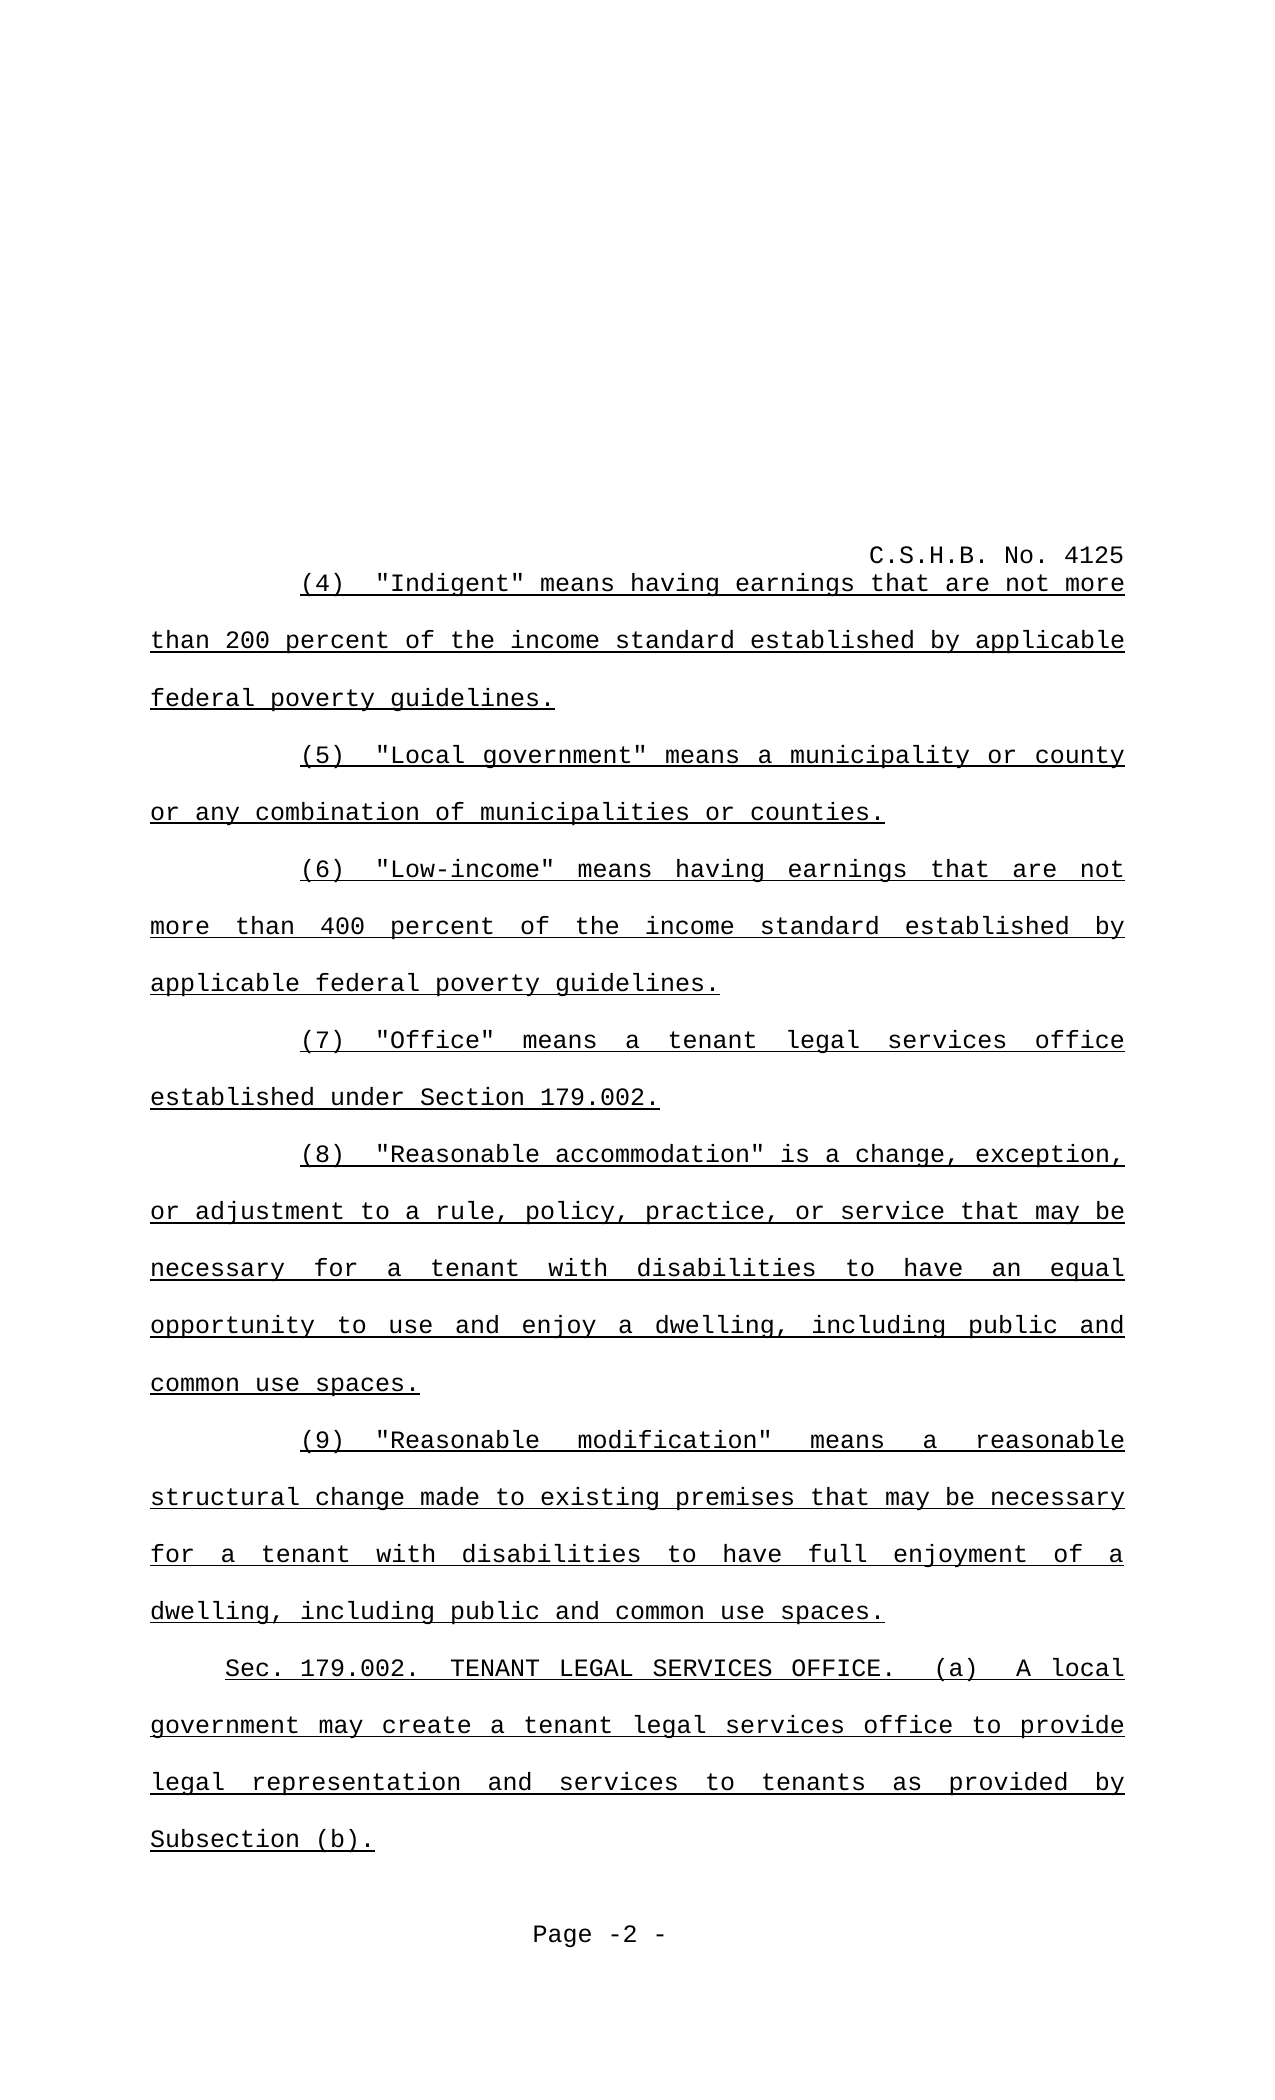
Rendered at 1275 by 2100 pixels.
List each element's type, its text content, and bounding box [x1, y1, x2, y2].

text (8) "Reasonable accommodation" is a change, exception, or adjustment to a rule, policy, practice, or service that may be necessary for a tenant with disabilities to have an equal opportunity to use and enjoy a dwelling, including public and common use spaces. [150, 1142, 1125, 1222]
text (8) "Reasonable accommodation" is a change, exception, or adjustment to a rule, policy, practice, or service that may be necessary for a tenant with disabilities to have an equal opportunity to use and enjoy a dwelling, including public and common use spaces. [150, 1281, 1125, 1336]
text Sec. 179.002. TENANT LEGAL SERVICES OFFICE. (a) A local government may create a tenant legal services office to provide legal representation and services to tenants as provided by Subsection (b). [150, 1655, 1125, 1736]
text (4) "Indigent" means having earnings that are not more than 200 percent of the income standard established by applicable federal poverty guidelines. [150, 653, 1125, 713]
text (5) "Local government" means a municipality or county or any combination of municipalities or counties. [150, 742, 1125, 828]
text (8) "Reasonable accommodation" is a change, exception, or adjustment to a rule, policy, practice, or service that may be necessary for a tenant with disabilities to have an equal opportunity to use and enjoy a dwelling, including public and common use spaces. [150, 1224, 1125, 1279]
text (4) "Indigent" means having earnings that are not more than 200 percent of the income standard established by applicable federal poverty guidelines. [150, 571, 1125, 651]
text (6) "Low-income" means having earnings that are not more than 400 percent of the income standard established by applicable federal poverty guidelines. [150, 938, 1125, 999]
text (6) "Low-income" means having earnings that are not more than 400 percent of the income standard established by applicable federal poverty guidelines. [150, 856, 1125, 937]
text Sec. 179.002. TENANT LEGAL SERVICES OFFICE. (a) A local government may create a tenant legal services office to provide legal representation and services to tenants as provided by Subsection (b). [150, 1737, 1125, 1793]
text Sec. 179.002. TENANT LEGAL SERVICES OFFICE. (a) A local government may create a tenant legal services office to provide legal representation and services to tenants as provided by Subsection (b). [150, 1795, 1125, 1855]
text (9) "Reasonable modification" means a reasonable structural change made to existing premises that may be necessary for a tenant with disabilities to have full enjoyment of a dwelling, including public and common use spaces. [150, 1427, 1125, 1508]
text (9) "Reasonable modification" means a reasonable structural change made to existing premises that may be necessary for a tenant with disabilities to have full enjoyment of a dwelling, including public and common use spaces. [150, 1509, 1125, 1627]
text (8) "Reasonable accommodation" is a change, exception, or adjustment to a rule, policy, practice, or service that may be necessary for a tenant with disabilities to have an equal opportunity to use and enjoy a dwelling, including public and common use spaces. [150, 1338, 1125, 1398]
text (7) "Office" means a tenant legal services office established under Section 179.002. [150, 1027, 1125, 1113]
